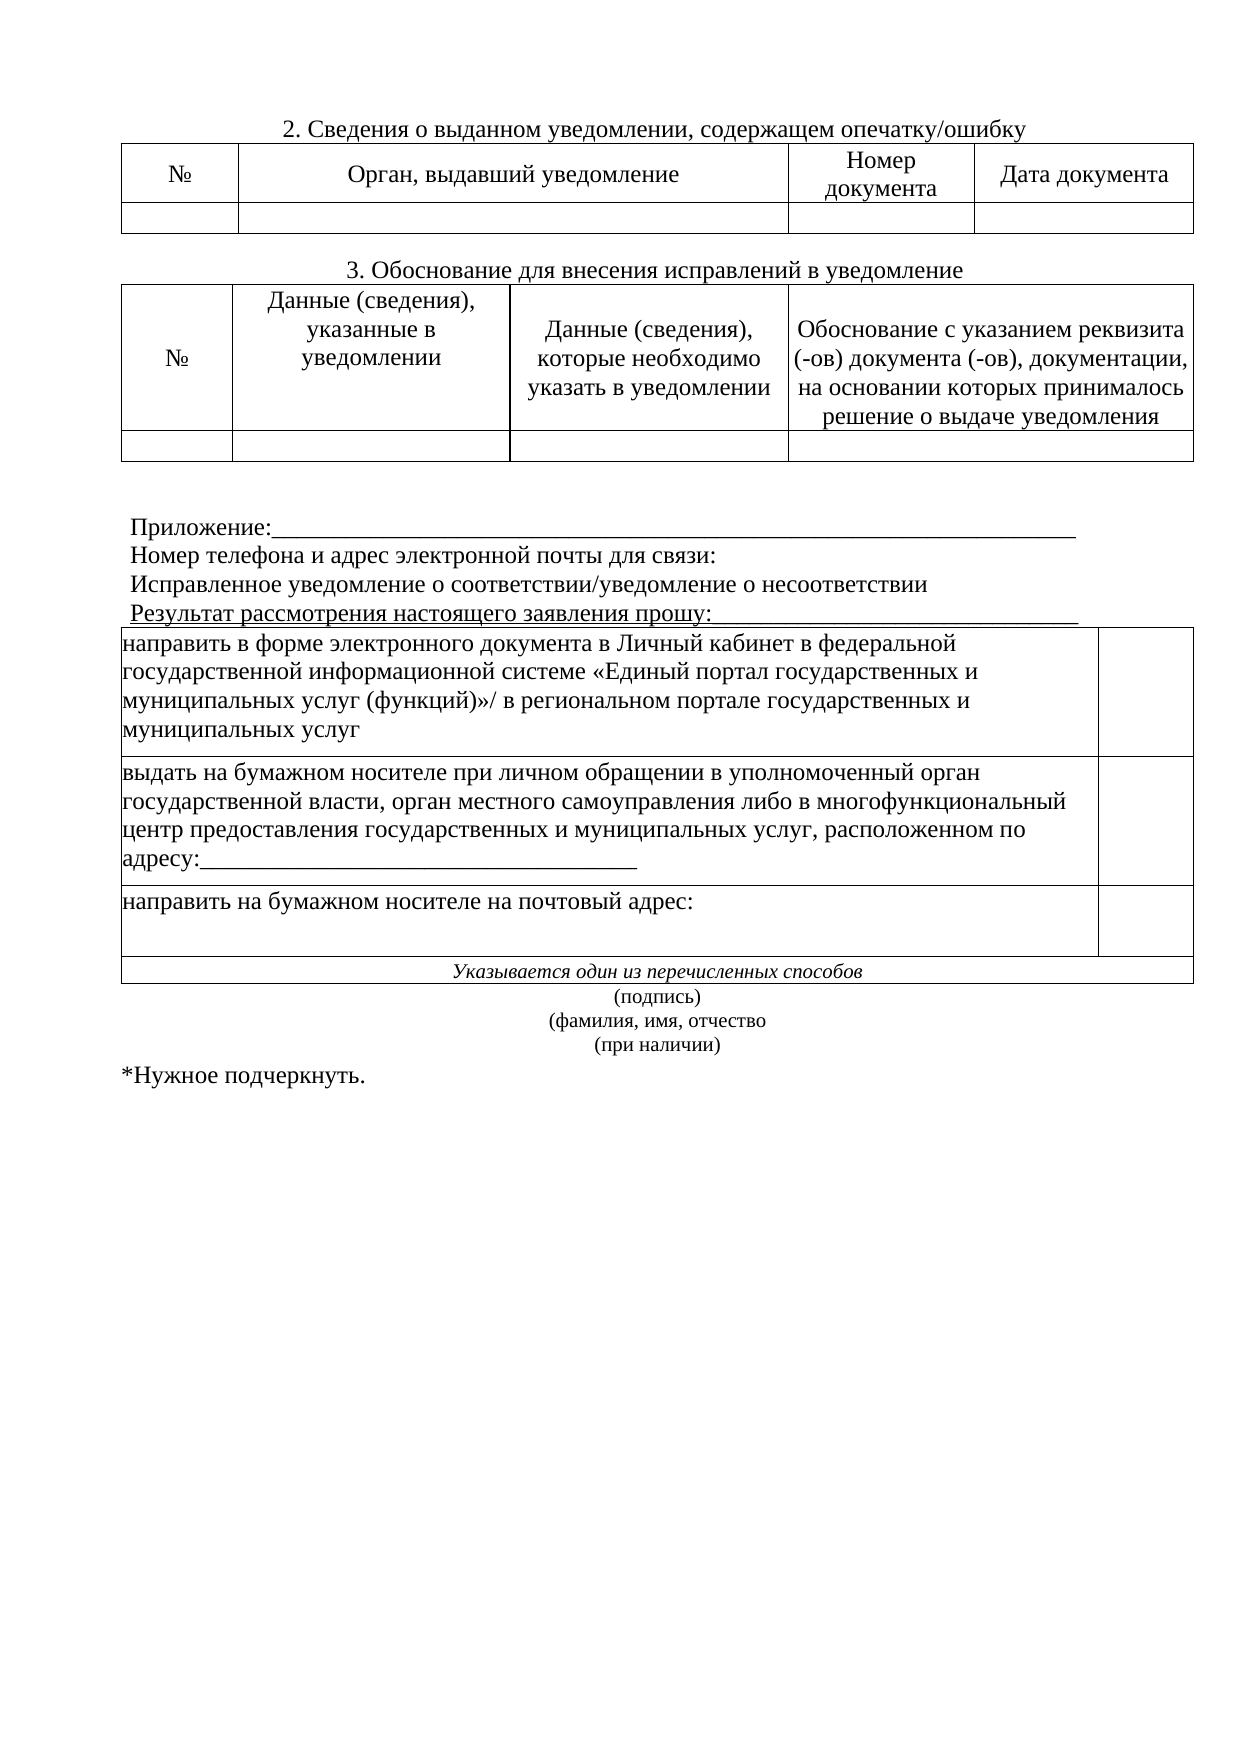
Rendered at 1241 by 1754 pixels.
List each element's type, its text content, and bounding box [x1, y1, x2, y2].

table_header [1099, 628, 1193, 756]
table_cell [1099, 757, 1193, 885]
table_header Дата документа [975, 144, 1193, 202]
table_cell [511, 431, 788, 461]
table_cell [122, 203, 238, 233]
table_header № [122, 144, 238, 202]
text Результат рассмотрения настоящего заявления прошу: [130, 598, 1194, 627]
text Приложение: [130, 512, 1194, 540]
table_header Обоснование с указанием реквизита (-ов) документа (-ов), документации, на основании которых принималось решение о выдаче уведомления [789, 285, 1193, 429]
table_header Номер документа [789, 144, 974, 202]
text 2. Сведения о выданном уведомлении, содержащем опечатку/ошибку [282, 114, 1194, 143]
table_cell [789, 203, 974, 233]
table_header Орган, выдавший уведомление [239, 144, 788, 202]
table_cell [122, 431, 232, 461]
table_cell [1099, 886, 1193, 956]
table_cell [233, 431, 509, 461]
table_header направить в форме электронного документа в Личный кабинет в федеральной государственной информационной системе «Единый портал государственных и муниципальных услуг (функций)»/ в региональном портале государственных и муниципальных услуг [122, 628, 1098, 756]
table_cell направить на бумажном носителе на почтовый адрес: [122, 886, 1098, 956]
table_cell выдать на бумажном носителе при личном обращении в уполномоченный орган государственной власти, орган местного самоуправления либо в многофункциональный центр предоставления государственных и муниципальных услуг, расположенном по адресу: [122, 757, 1098, 885]
text (при наличии) [121, 1032, 1194, 1056]
table_cell [975, 203, 1193, 233]
text (фамилия, имя, отчество [121, 1008, 1194, 1032]
text 3. Обоснование для внесения исправлений в уведомление [346, 255, 1194, 284]
table_header Данные (сведения), которые необходимо указать в уведомлении [511, 285, 788, 429]
text *Нужное подчеркнуть. [121, 1060, 1194, 1089]
table_cell Указывается один из перечисленных способов [122, 957, 1193, 983]
table_header Данные (сведения), указанные в уведомлении [233, 285, 509, 429]
text Исправленное уведомление о соответствии/уведомление о несоответствии [130, 569, 1194, 598]
text (подпись) [121, 984, 1194, 1008]
text Номер телефона и адрес электронной почты для связи: [130, 540, 1194, 569]
table_cell [789, 431, 1193, 461]
table_header № [122, 285, 232, 429]
table_cell [239, 203, 788, 233]
